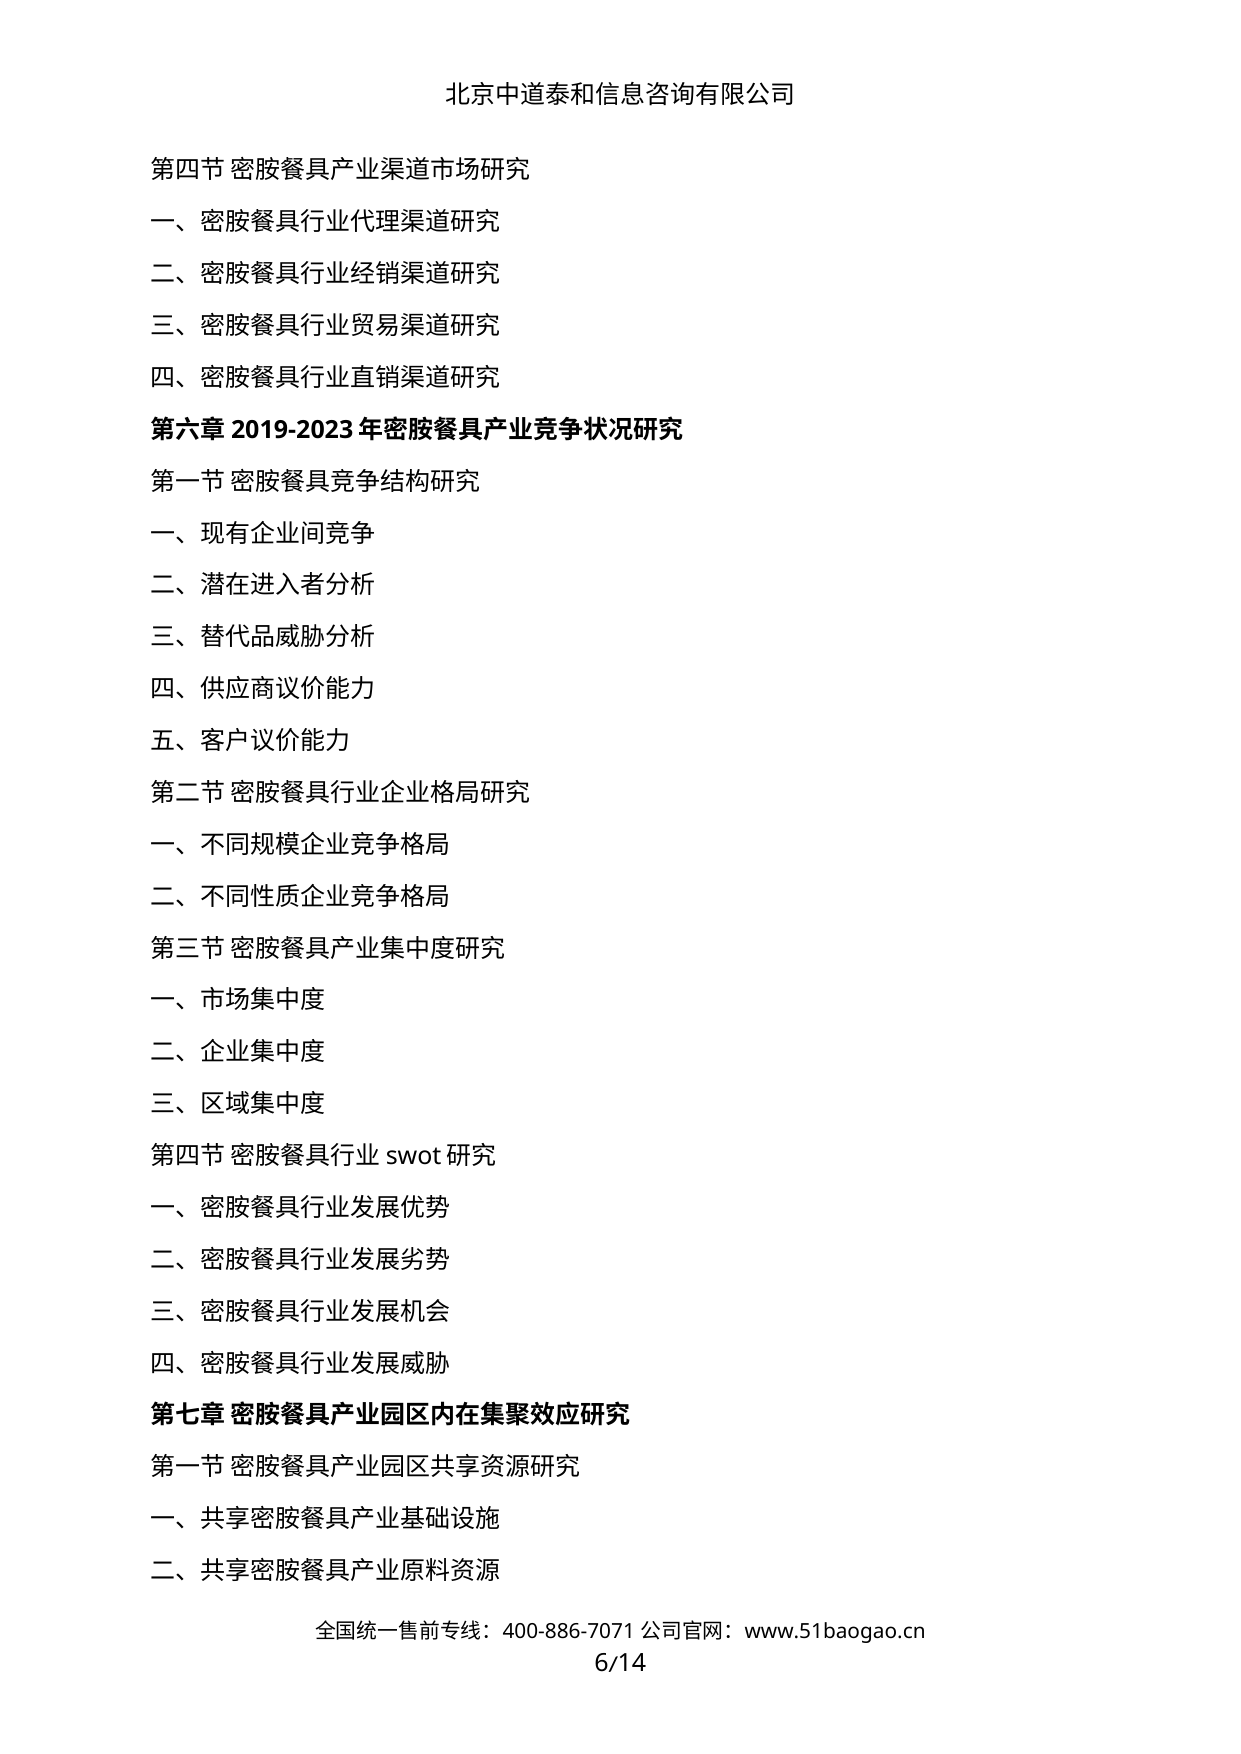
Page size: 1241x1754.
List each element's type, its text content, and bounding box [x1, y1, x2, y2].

text 二、不同性质企业竞争格局 [150, 876, 1090, 912]
text 四、供应商议价能力 [150, 669, 1090, 705]
text 第四节 密胺餐具产业渠道市场研究 [150, 150, 1090, 186]
text 三、替代品威胁分析 [150, 617, 1090, 653]
text 第七章 密胺餐具产业园区内在集聚效应研究 [150, 1395, 1090, 1431]
text 第二节 密胺餐具行业企业格局研究 [150, 772, 1090, 809]
text 三、区域集中度 [150, 1084, 1090, 1120]
text 一、市场集中度 [150, 980, 1090, 1016]
text 五、客户议价能力 [150, 721, 1090, 757]
text 一、密胺餐具行业发展优势 [150, 1187, 1090, 1224]
text 第三节 密胺餐具产业集中度研究 [150, 928, 1090, 964]
text 第一节 密胺餐具竞争结构研究 [150, 461, 1090, 497]
text 二、共享密胺餐具产业原料资源 [150, 1551, 1090, 1587]
text 二、密胺餐具行业经销渠道研究 [150, 254, 1090, 290]
text 二、潜在进入者分析 [150, 565, 1090, 601]
text 第一节 密胺餐具产业园区共享资源研究 [150, 1447, 1090, 1483]
text 四、密胺餐具行业直销渠道研究 [150, 357, 1090, 394]
text 一、共享密胺餐具产业基础设施 [150, 1499, 1090, 1535]
text 四、密胺餐具行业发展威胁 [150, 1343, 1090, 1379]
text 一、密胺餐具行业代理渠道研究 [150, 202, 1090, 238]
text 三、密胺餐具行业贸易渠道研究 [150, 306, 1090, 342]
text 第六章 2019-2023年密胺餐具产业竞争状况研究 [150, 409, 1090, 446]
text 第四节 密胺餐具行业swot研究 [150, 1136, 1090, 1172]
text 二、企业集中度 [150, 1032, 1090, 1068]
text 二、密胺餐具行业发展劣势 [150, 1239, 1090, 1276]
text 一、现有企业间竞争 [150, 513, 1090, 549]
text 三、密胺餐具行业发展机会 [150, 1291, 1090, 1327]
text 一、不同规模企业竞争格局 [150, 824, 1090, 861]
